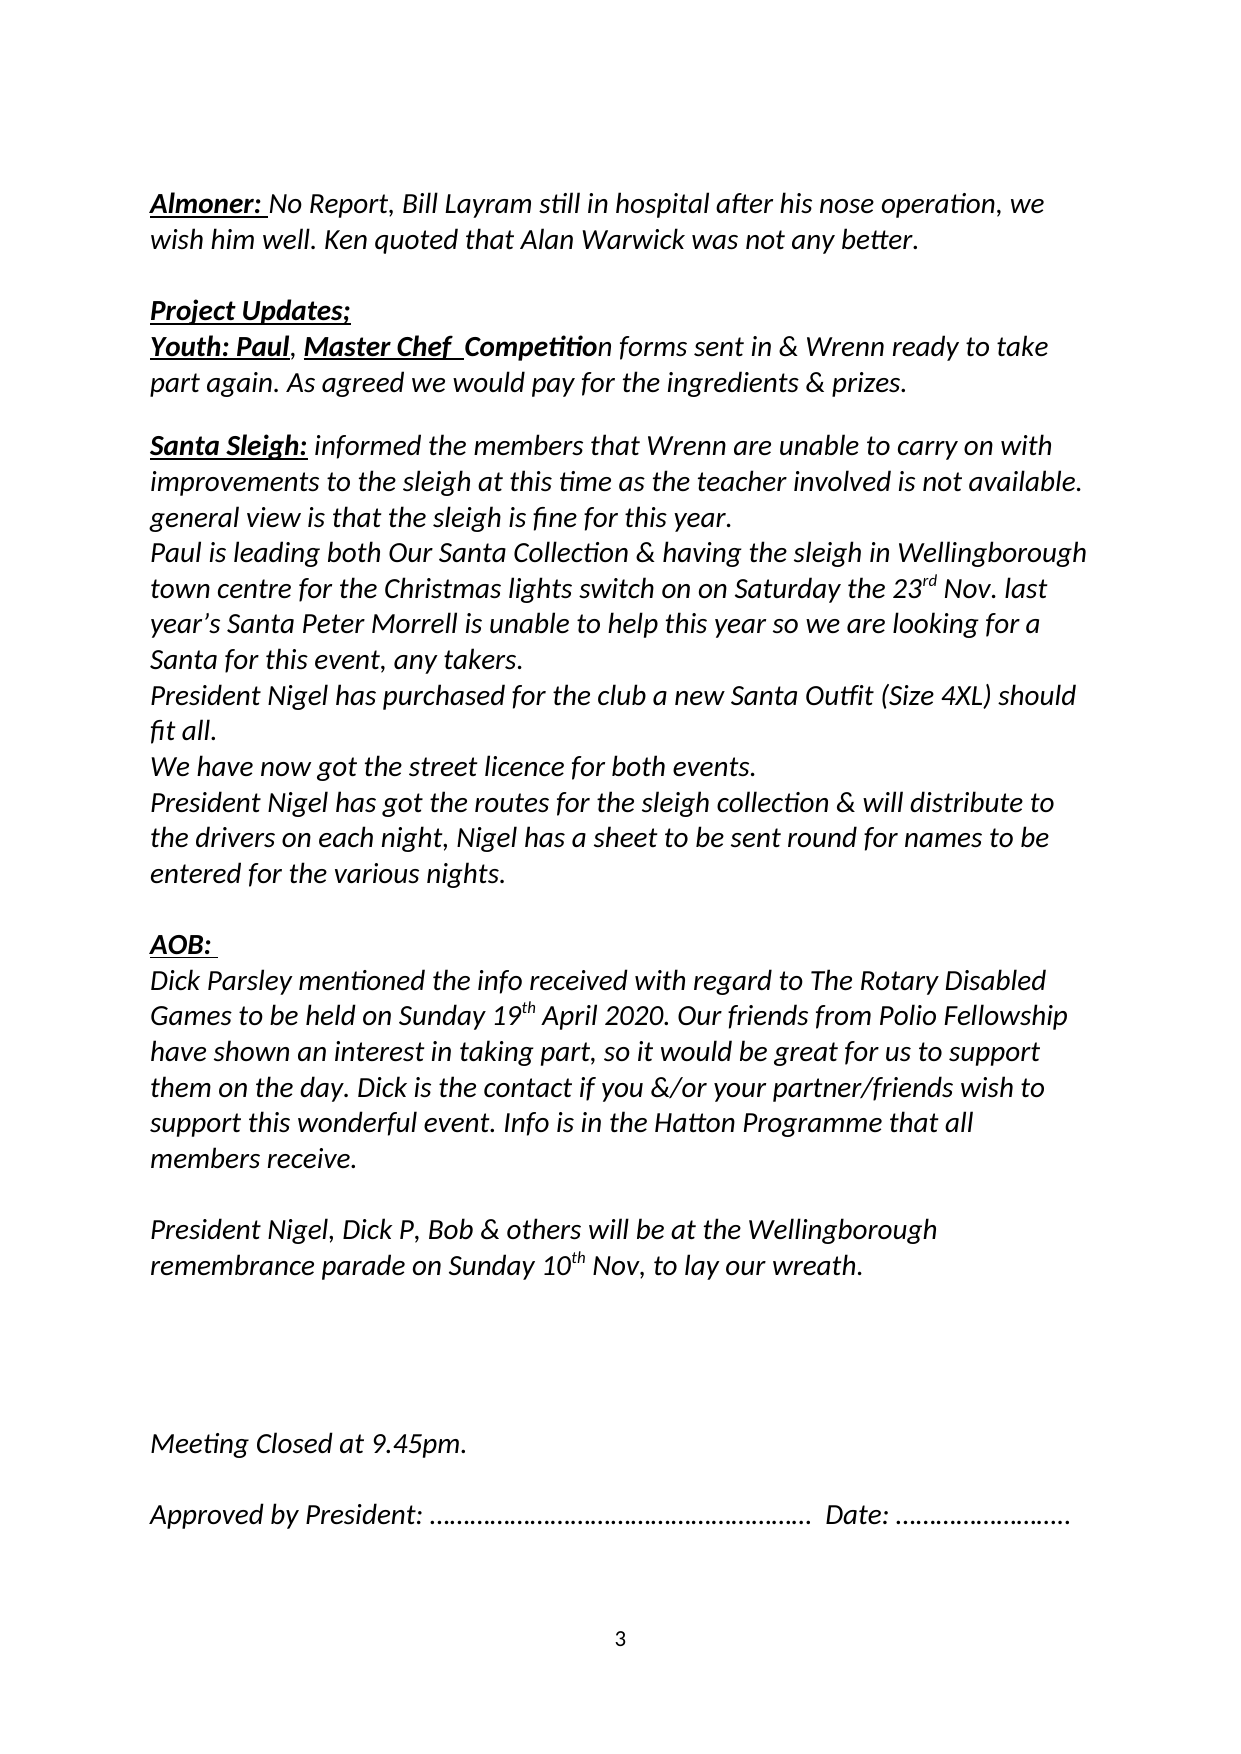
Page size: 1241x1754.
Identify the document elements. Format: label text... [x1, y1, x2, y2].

text President Nigel has got the routes for the sleigh collection & will distribute to the drivers on each night, Nigel has a sheet to be sent round for names to be entered for the various nights. [150, 784, 1090, 891]
text Approved by President: ………………………………………………… Date: …………………….. [150, 1496, 1090, 1532]
text Meeting Closed at 9.45pm. [150, 1425, 1090, 1461]
text Youth: Paul, Master Chef Competition forms sent in & Wrenn ready to take part again. As agreed we would pay for the ingredients & prizes. [150, 328, 1090, 399]
text President Nigel, Dick P, Bob & others will be at the Wellingborough remembrance parade on Sunday 10th Nov, to lay our wreath. [150, 1211, 1090, 1282]
text Dick Parsley mentioned the info received with regard to The Rotary Disabled Games to be held on Sunday 19th April 2020. Our friends from Polio Fellowship have shown an interest in taking part, so it would be great for us to support them on the day. Dick is the contact if you &/or your partner/friends wish to support this wonderful event. Info is in the Hatton Programme that all members receive. [150, 962, 1090, 1176]
text AOB: [150, 926, 1090, 962]
text Paul is leading both Our Santa Collection & having the sleigh in Wellingborough town centre for the Christmas lights switch on on Saturday the 23rd Nov. last year’s Santa Peter Morrell is unable to help this year so we are looking for a Santa for this event, any takers. [150, 534, 1090, 677]
text Santa Sleigh: informed the members that Wrenn are unable to carry on with improvements to the sleigh at this time as the teacher involved is not available. general view is that the sleigh is fine for this year. [150, 427, 1090, 534]
text We have now got the street licence for both events. [150, 748, 1090, 784]
text Almoner: No Report, Bill Layram still in hospital after his nose operation, we wish him well. Ken quoted that Alan Warwick was not any better. [150, 186, 1090, 257]
text Project Updates; [150, 292, 1090, 328]
text President Nigel has purchased for the club a new Santa Outfit (Size 4XL) should fit all. [150, 677, 1090, 748]
